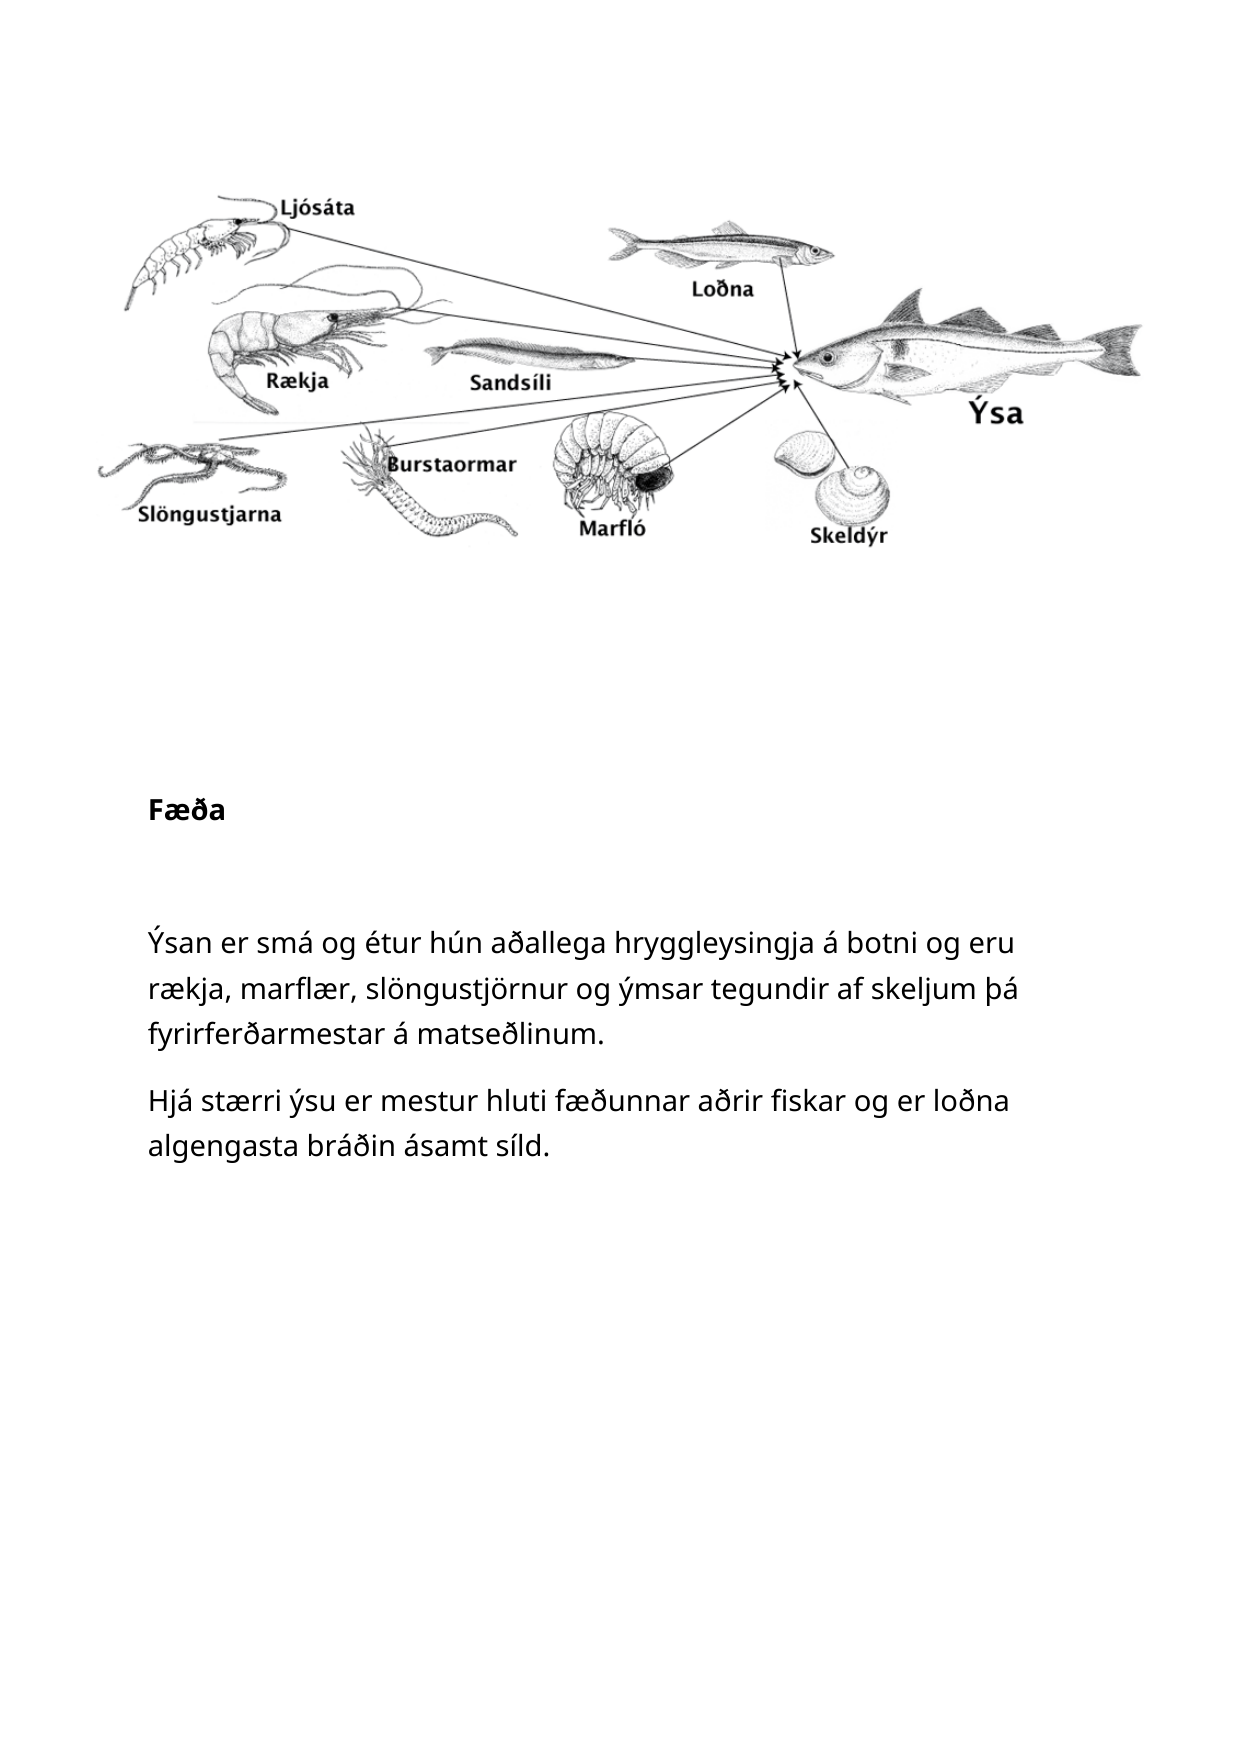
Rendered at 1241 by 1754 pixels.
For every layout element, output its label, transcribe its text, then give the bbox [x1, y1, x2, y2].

text Fæða [148, 789, 1093, 829]
text Hjá stærri ýsu er mestur hluti fæðunnar aðrir fiskar og er loðna algengasta bráðin ásamt síld. [148, 1080, 1093, 1165]
text Ýsan er smá og étur hún aðallega hryggleysingja á botni og eru rækja, marflær, slöngustjörnur og ýmsar tegundir af skeljum þá fyrirferðarmestar á matseðlinum. [148, 922, 1093, 1053]
picture [82, 176, 1177, 552]
